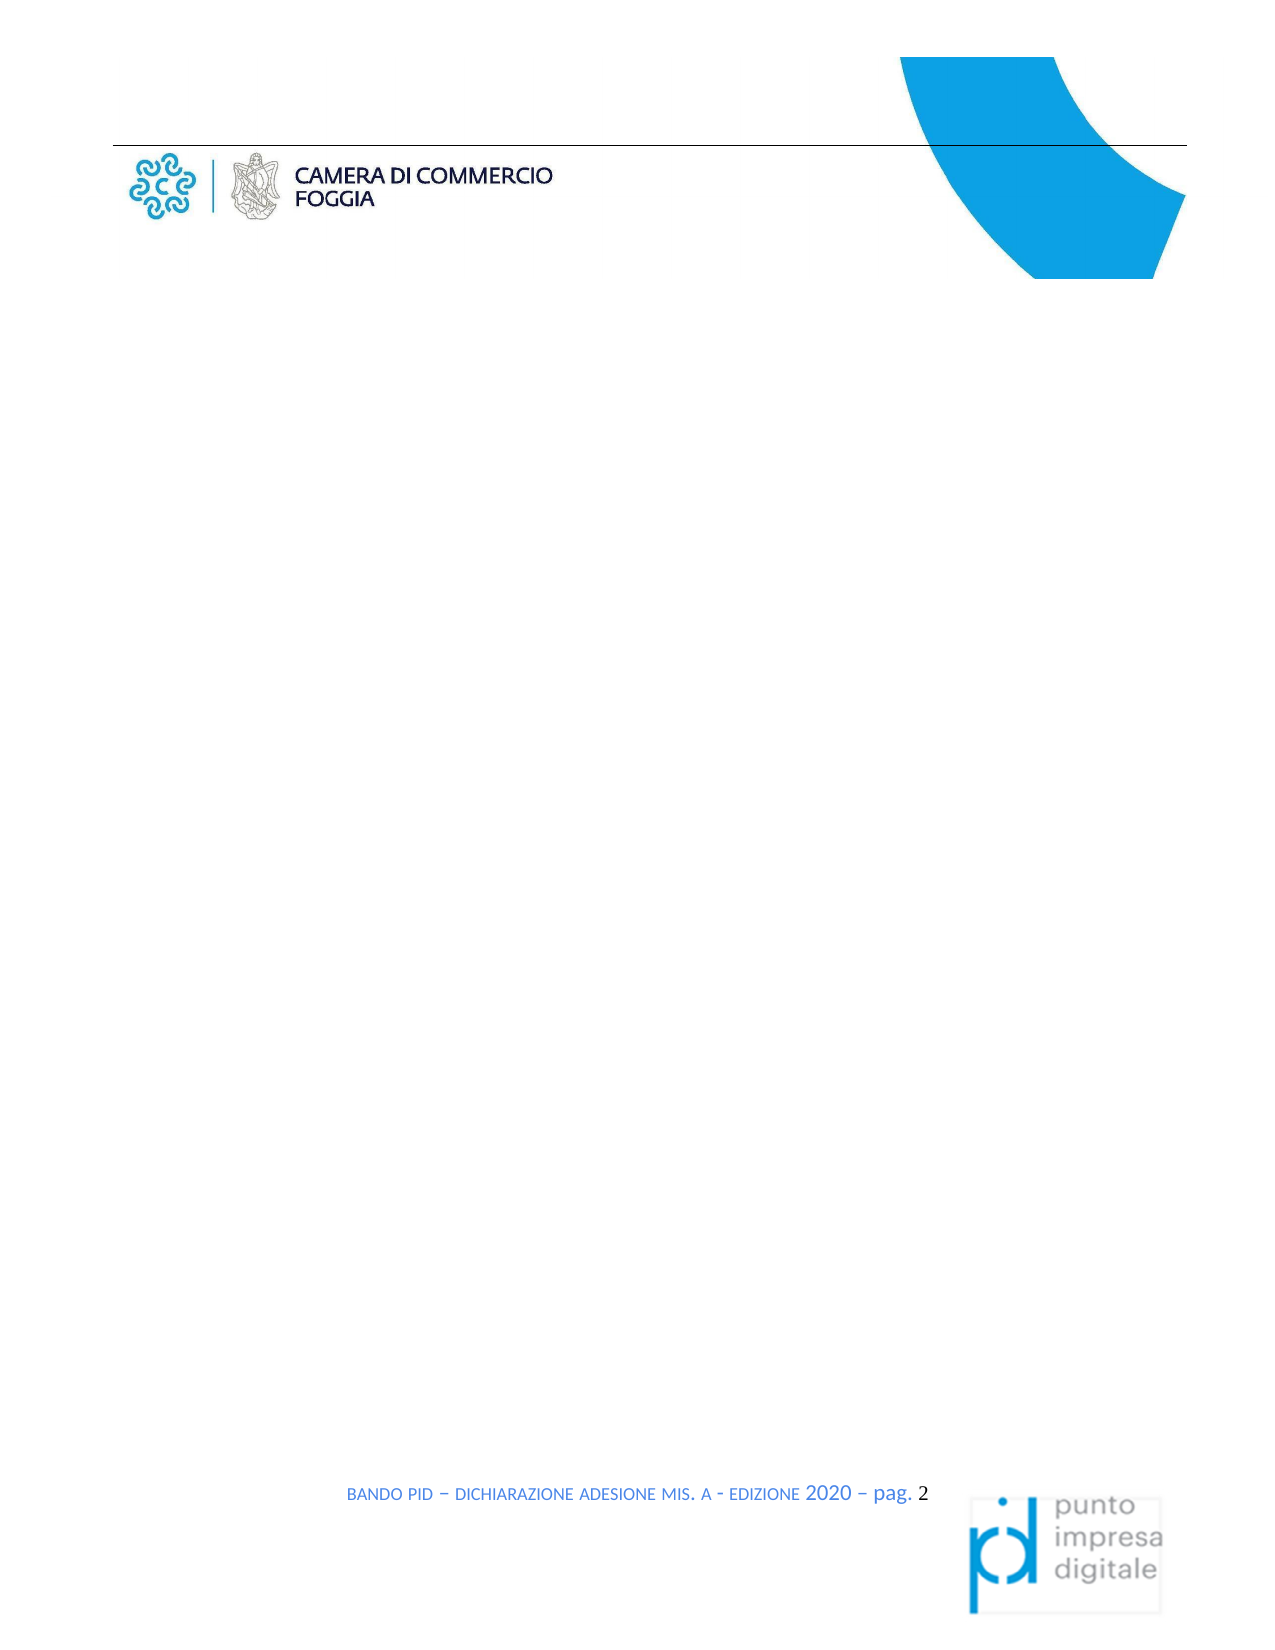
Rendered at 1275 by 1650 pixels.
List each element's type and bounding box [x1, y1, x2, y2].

picture [1053, 57, 1269, 279]
picture [51, 57, 1035, 279]
picture [961, 1489, 1171, 1623]
